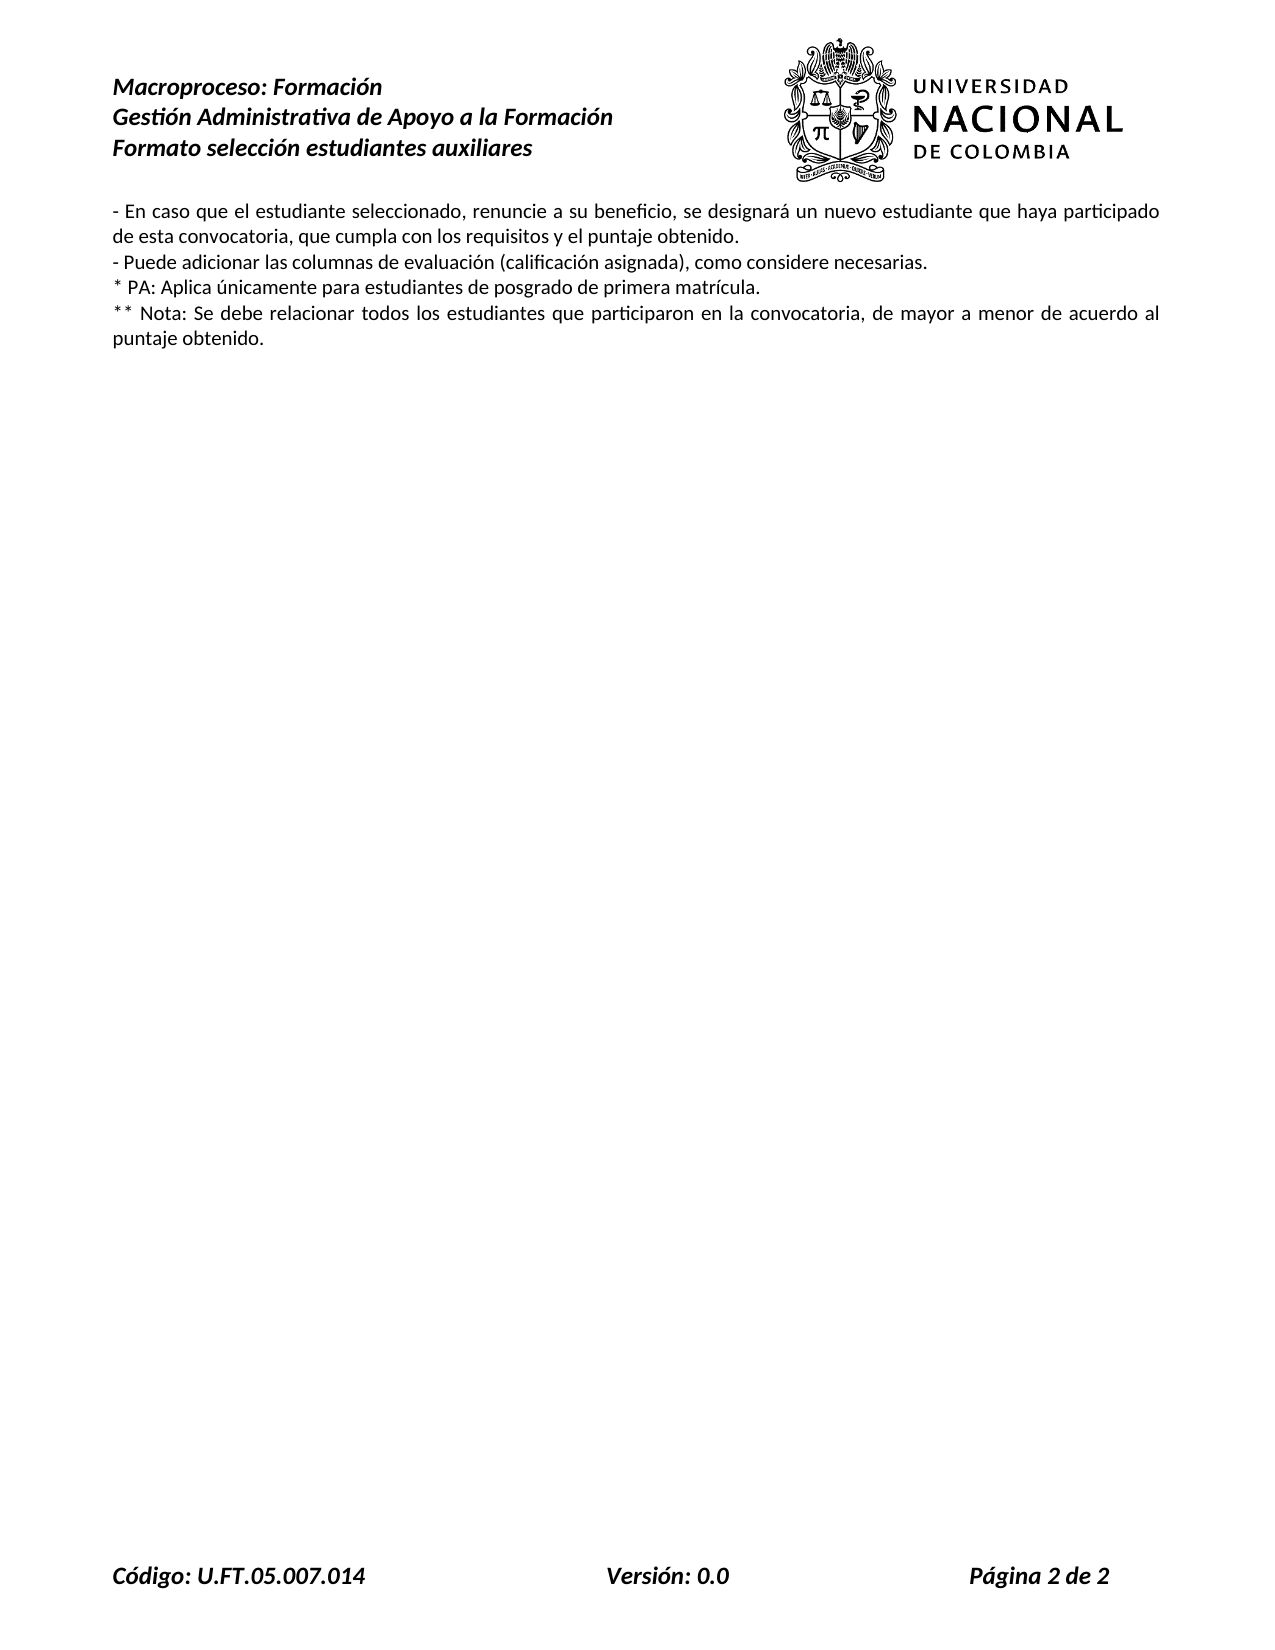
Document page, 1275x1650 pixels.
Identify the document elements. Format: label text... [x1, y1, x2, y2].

text - En caso que el estudiante seleccionado, renuncie a su beneficio, se designará un nuevo estudiante que haya participado de esta convocatoria, que cumpla con los requisitos y el puntaje obtenido. [112, 198, 1162, 249]
text ** Nota: Se debe relacionar todos los estudiantes que participaron en la convocatoria, de mayor a menor de acuerdo al puntaje obtenido. [112, 300, 1162, 351]
text * PA: Aplica únicamente para estudiantes de posgrado de primera matrícula. [112, 274, 1162, 300]
picture [748, 2, 1158, 198]
text - Puede adicionar las columnas de evaluación (calificación asignada), como considere necesarias. [112, 249, 1162, 274]
